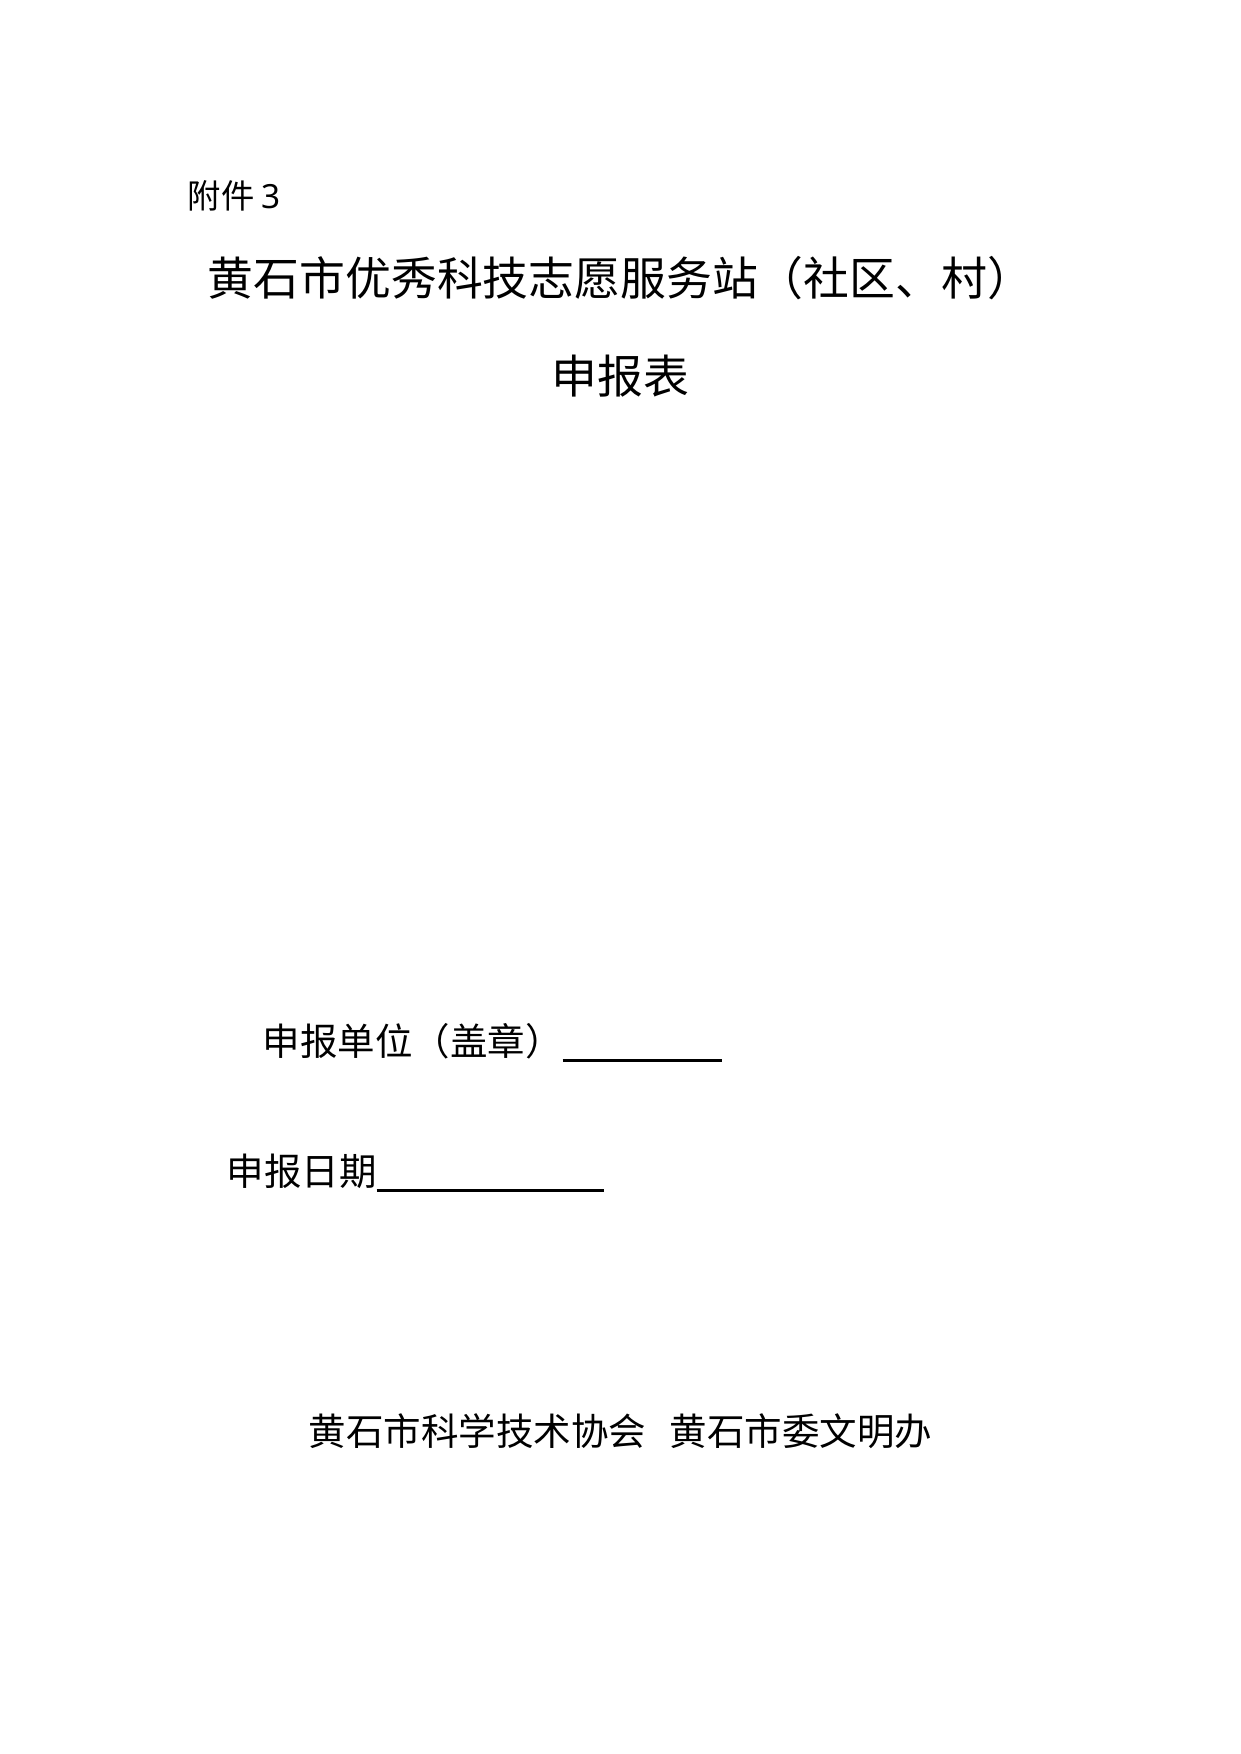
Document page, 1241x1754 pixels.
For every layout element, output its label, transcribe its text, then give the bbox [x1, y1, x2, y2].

text 申报日期 [187, 1137, 1053, 1202]
text 附件3 [187, 162, 1053, 227]
text 黄石市科学技术协会 黄石市委文明办 [187, 1397, 1053, 1462]
text 黄石市优秀科技志愿服务站（社区、村） [187, 227, 1053, 324]
text 申报表 [187, 324, 1053, 422]
text 申报单位（盖章） [187, 1007, 1053, 1072]
